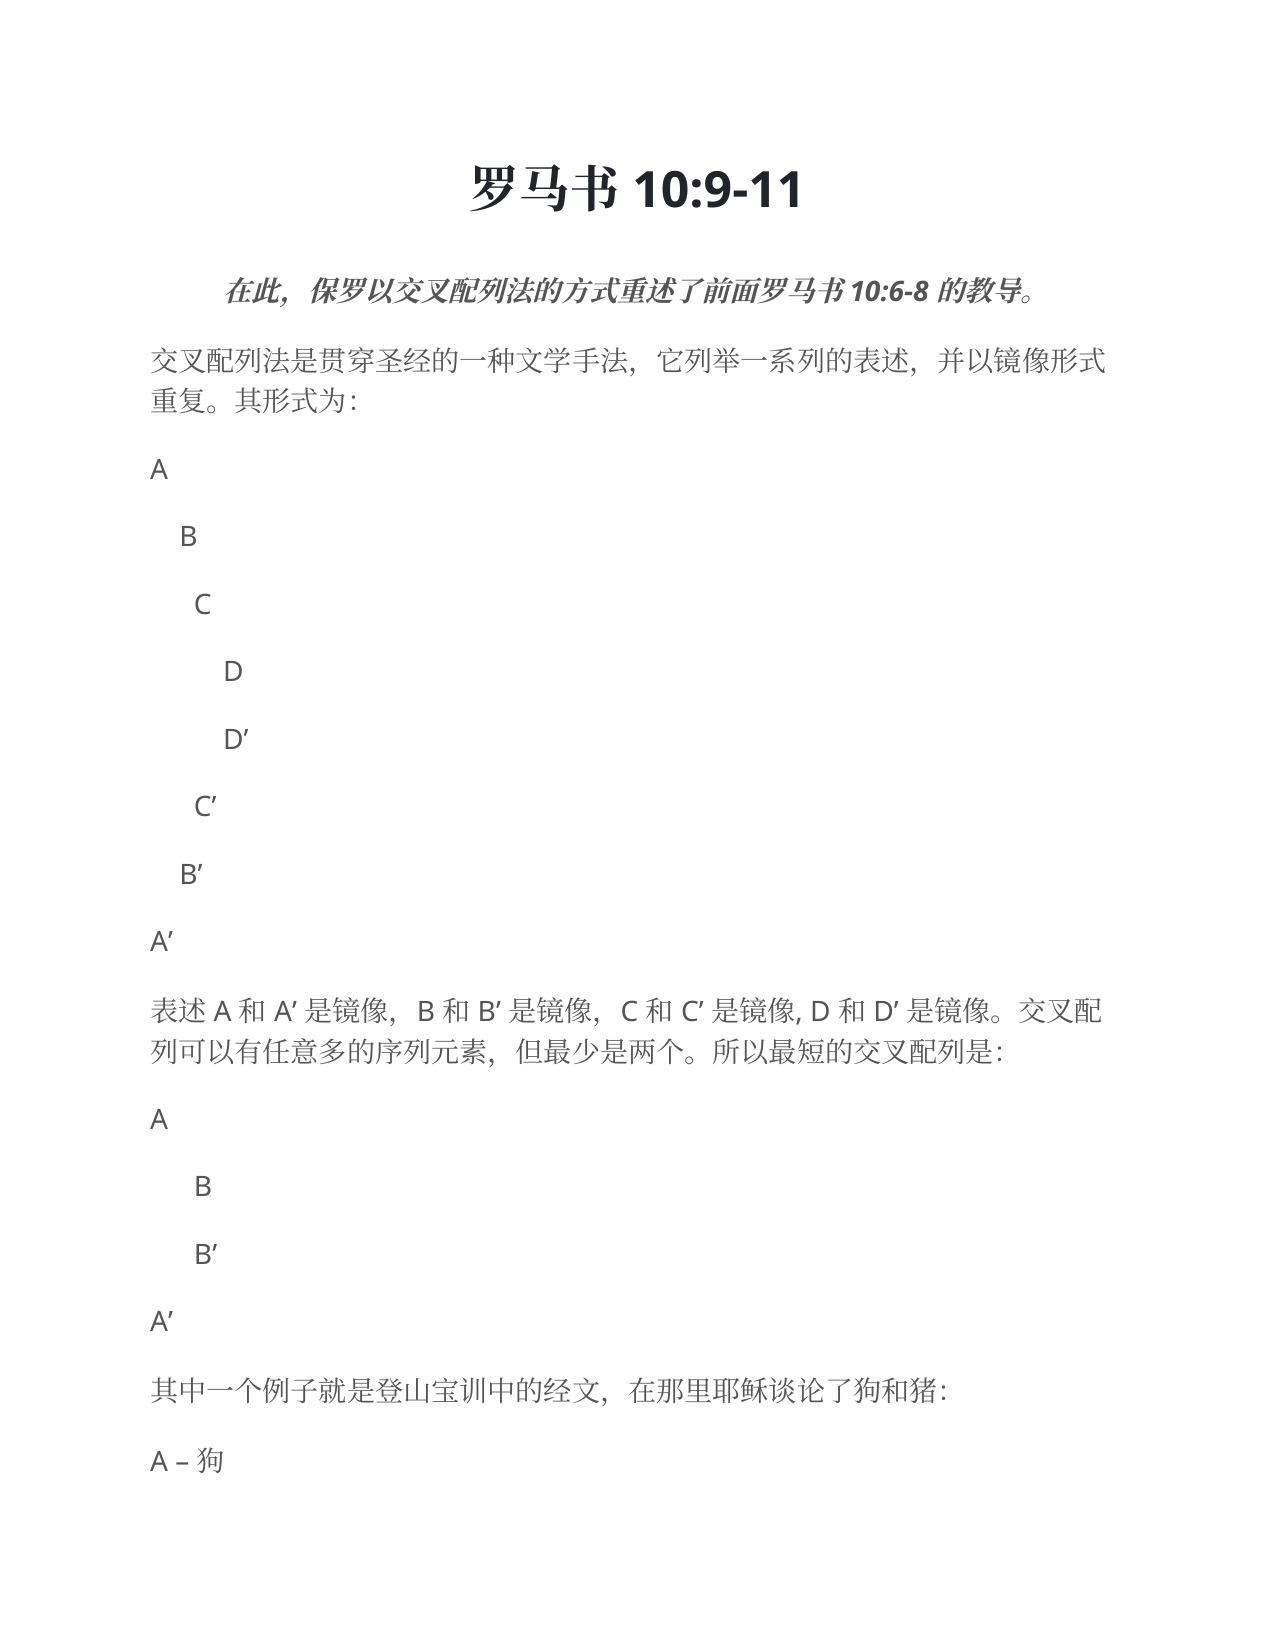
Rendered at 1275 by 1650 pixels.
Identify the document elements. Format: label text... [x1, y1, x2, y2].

text A [150, 449, 1125, 487]
text D’ [150, 719, 1125, 757]
text 交叉配列法是贯穿圣经的一种文学手法，它列举一系列的表述，并以镜像形式重复。其形式为： [150, 339, 1125, 420]
text A’ [150, 921, 1125, 960]
text A’ [150, 1302, 1125, 1340]
text B’ [150, 1234, 1125, 1272]
text 其中一个例子就是登山宝训中的经文，在那里耶稣谈论了狗和猪： [150, 1369, 1125, 1409]
text B’ [150, 854, 1125, 892]
text 罗马书 10:9-11 [150, 150, 1125, 222]
text B [150, 1167, 1125, 1205]
text 表述 A 和 A’ 是镜像，B 和 B’ 是镜像，C 和 C’ 是镜像, D 和 D’ 是镜像。交叉配列可以有任意多的序列元素，但最少是两个。所以最短的交叉配列是： [150, 989, 1125, 1070]
text C’ [150, 786, 1125, 825]
text C [150, 584, 1125, 622]
text A – 狗 [150, 1439, 1125, 1479]
text A [150, 1099, 1125, 1137]
text D [150, 651, 1125, 690]
text 在此，保罗以交叉配列法的方式重述了前面罗马书 10:6-8 的教导。 [150, 269, 1125, 310]
text B [150, 516, 1125, 555]
